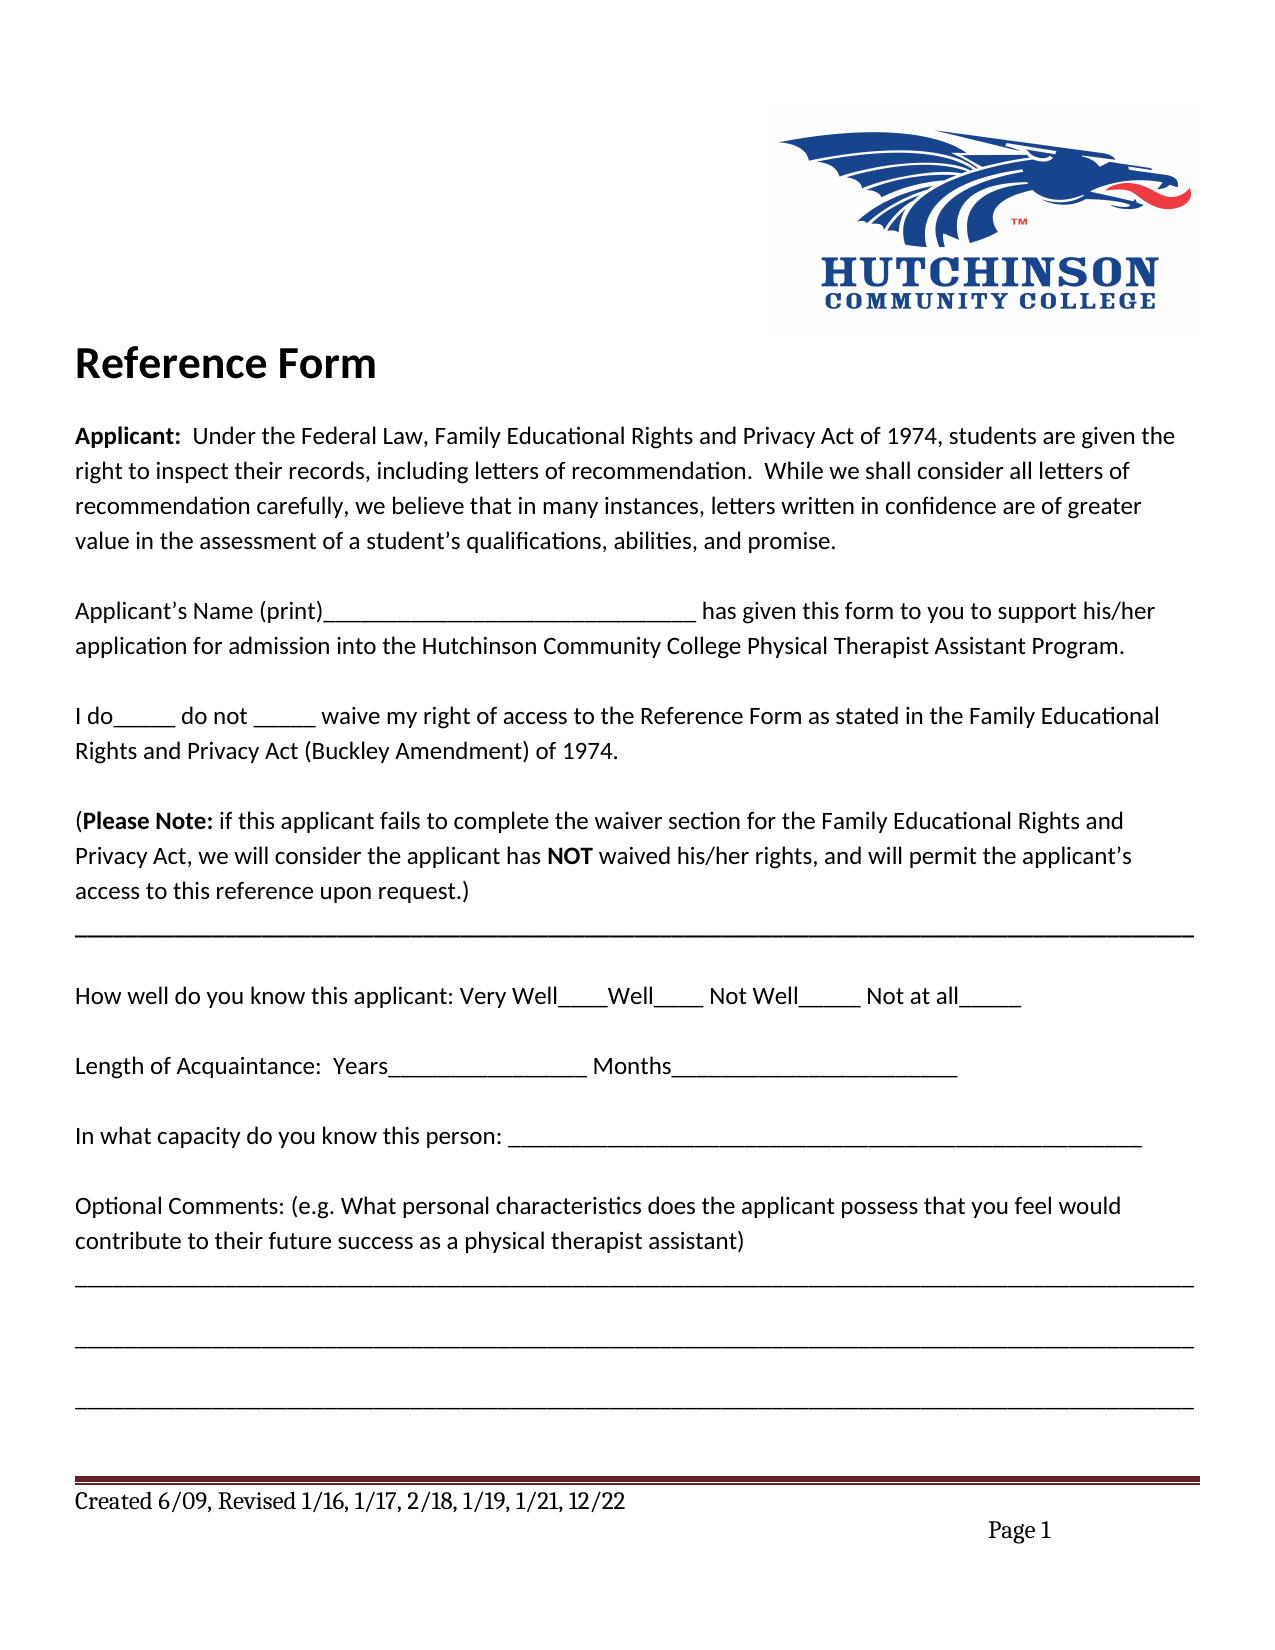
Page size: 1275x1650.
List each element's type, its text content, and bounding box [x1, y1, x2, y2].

text In what capacity do you know this person: ___________________________________________________ [75, 1120, 1200, 1151]
text __________________________________________________________________________________________ [75, 1382, 1200, 1413]
text Reference Form [75, 334, 1200, 389]
text I do_____ do not _____ waive my right of access to the Reference Form as stated in the Family Educational Rights and Privacy Act (Buckley Amendment) of 1974. [75, 700, 1200, 766]
text (Please Note: if this applicant fails to complete the waiver section for the Family Educational Rights and Privacy Act, we will consider the applicant has NOT waived his/her rights, and will permit the applicant’s access to this reference upon request.) [75, 805, 1200, 906]
text Optional Comments: (e.g. What personal characteristics does the applicant possess that you feel would contribute to their future success as a physical therapist assistant) [75, 1190, 1200, 1256]
text __________________________________________________________________________________________ [75, 910, 1200, 941]
text Applicant: Under the Federal Law, Family Educational Rights and Privacy Act of 1974, students are given the right to inspect their records, including letters of recommendation. While we shall consider all letters of recommendation carefully, we believe that in many instances, letters written in confidence are of greater value in the assessment of a student’s qualifications, abilities, and promise. [75, 420, 1200, 556]
text ____________________________________________________________________________________________________________________________________________________________________________________ [75, 1260, 1200, 1352]
text Length of Acquaintance: Years________________ Months_______________________ [75, 1050, 1200, 1081]
text Applicant’s Name (print)______________________________ has given this form to you to support his/her application for admission into the Hutchinson Community College Physical Therapist Assistant Program. [75, 595, 1200, 661]
text How well do you know this applicant: Very Well____Well____ Not Well_____ Not at all_____ [75, 980, 1200, 1011]
